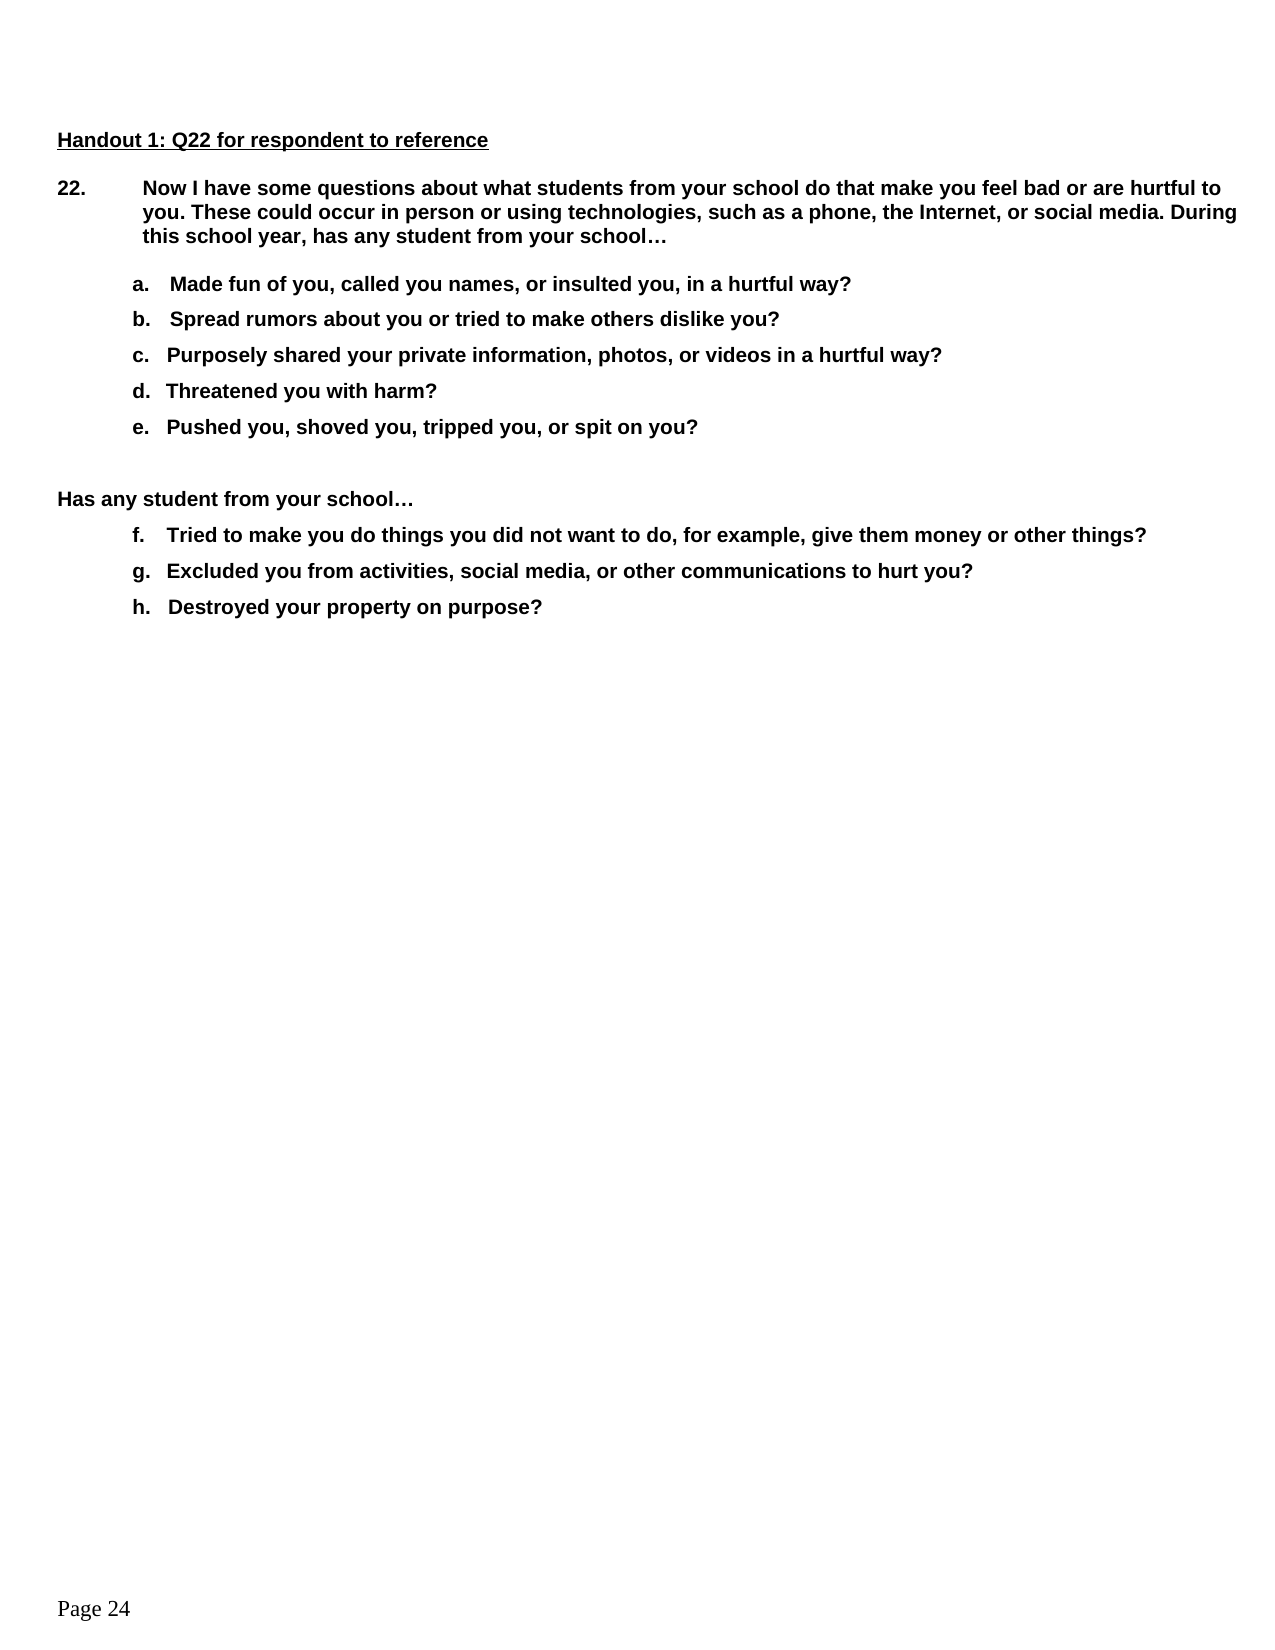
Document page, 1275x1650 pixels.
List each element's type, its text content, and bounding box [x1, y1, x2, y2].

list Made fun of you, called you names, or insulted you, in a hurtful way? [132, 271, 1246, 295]
text e. Pushed you, shoved you, tripped you, or spit on you? [132, 415, 1246, 439]
text 22. Now I have some questions about what students from your school do that make you feel bad or are hurtful to you. These could occur in person or using technologies, such as a phone, the Internet, or social media. During this school year, has any student from your school… [57, 176, 1246, 247]
text Has any student from your school… [57, 487, 1246, 511]
list Spread rumors about you or tried to make others dislike you? [132, 307, 1246, 331]
text f. Tried to make you do things you did not want to do, for example, give them money or other things? [132, 523, 1246, 547]
text h. Destroyed your property on purpose? [57, 595, 1246, 619]
text g. Excluded you from activities, social media, or other communications to hurt you? [132, 559, 1246, 583]
text c. Purposely shared your private information, photos, or videos in a hurtful way? [132, 343, 1246, 367]
text d. Threatened you with harm? [132, 379, 1246, 403]
text Handout 1: Q22 for respondent to reference [57, 128, 1246, 152]
